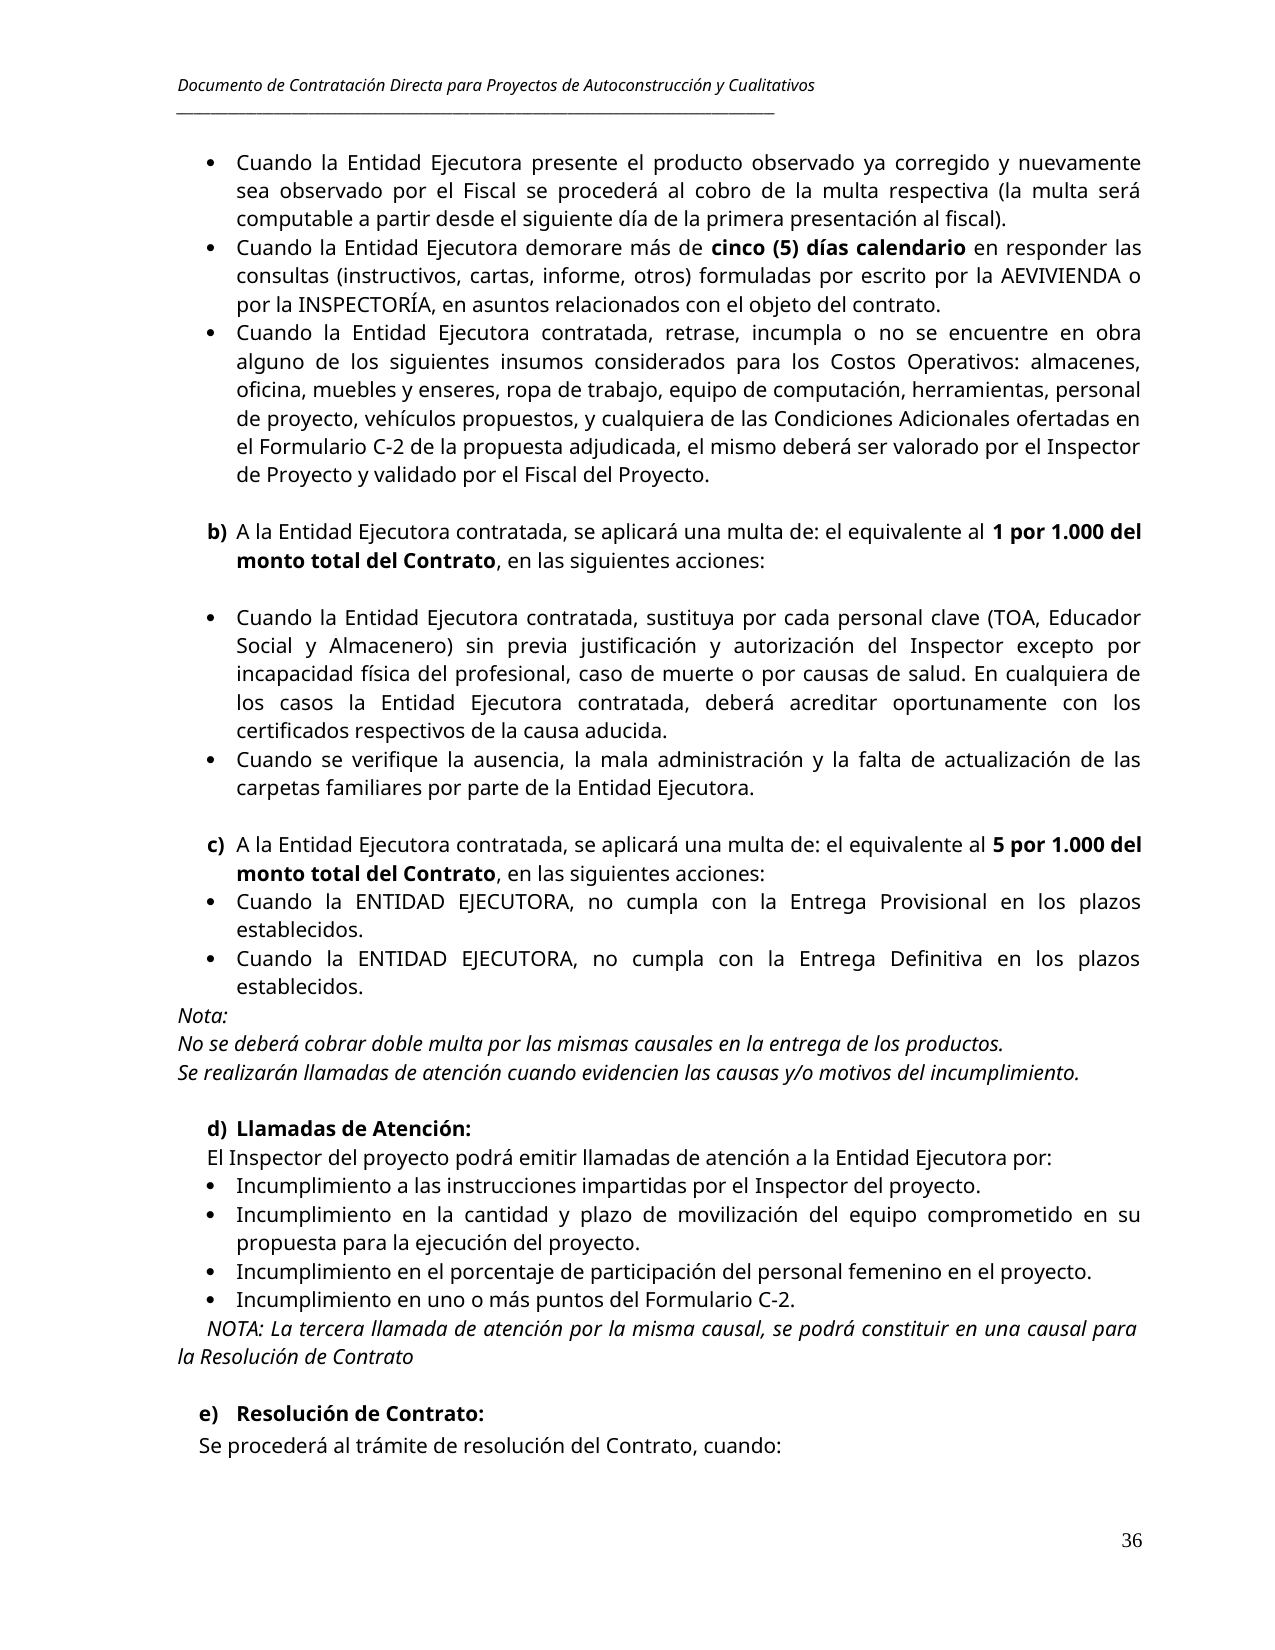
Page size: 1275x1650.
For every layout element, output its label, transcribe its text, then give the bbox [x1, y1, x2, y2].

list Cuando se verifique la ausencia, la mala administración y la falta de actualización de las carpetas familiares por parte de la Entidad Ejecutora. [207, 745, 1142, 802]
text Nota: [177, 1001, 1142, 1029]
list Cuando la ENTIDAD EJECUTORA, no cumpla con la Entrega Definitiva en los plazos establecidos. [207, 944, 1142, 1001]
list Cuando la Entidad Ejecutora contratada, sustituya por cada personal clave (TOA, Educador Social y Almacenero) sin previa justificación y autorización del Inspector excepto por incapacidad física del profesional, caso de muerte o por causas de salud. En cualquiera de los casos la Entidad Ejecutora contratada, deberá acreditar oportunamente con los certificados respectivos de la causa aducida. [207, 603, 1142, 745]
list Cuando la Entidad Ejecutora demorare más de cinco (5) días calendario en responder las consultas (instructivos, cartas, informe, otros) formuladas por escrito por la AEVIVIENDA o por la INSPECTORÍA, en asuntos relacionados con el objeto del contrato. [207, 233, 1142, 318]
list Incumplimiento en el porcentaje de participación del personal femenino en el proyecto. [207, 1257, 1142, 1285]
list Cuando la Entidad Ejecutora presente el producto observado ya corregido y nuevamente sea observado por el Fiscal se procederá al cobro de la multa respectiva (la multa será computable a partir desde el siguiente día de la primera presentación al fiscal). [207, 148, 1142, 233]
list A la Entidad Ejecutora contratada, se aplicará una multa de: el equivalente al 1 por 1.000 del monto total del Contrato, en las siguientes acciones: [207, 517, 1142, 574]
list Cuando la ENTIDAD EJECUTORA, no cumpla con la Entrega Provisional en los plazos establecidos. [207, 887, 1142, 944]
text NOTA: La tercera llamada de atención por la misma causal, se podrá constituir en una causal para la Resolución de Contrato [177, 1314, 1142, 1371]
list Llamadas de Atención: [207, 1114, 1142, 1143]
list Incumplimiento en la cantidad y plazo de movilización del equipo comprometido en su propuesta para la ejecución del proyecto. [207, 1200, 1142, 1257]
list Cuando la Entidad Ejecutora contratada, retrase, incumpla o no se encuentre en obra alguno de los siguientes insumos considerados para los Costos Operativos: almacenes, oficina, muebles y enseres, ropa de trabajo, equipo de computación, herramientas, personal de proyecto, vehículos propuestos, y cualquiera de las Condiciones Adicionales ofertadas en el Formulario C-2 de la propuesta adjudicada, el mismo deberá ser valorado por el Inspector de Proyecto y validado por el Fiscal del Proyecto. [207, 318, 1142, 489]
list Incumplimiento a las instrucciones impartidas por el Inspector del proyecto. [207, 1171, 1142, 1200]
text El Inspector del proyecto podrá emitir llamadas de atención a la Entidad Ejecutora por: [177, 1143, 1142, 1171]
text Se realizarán llamadas de atención cuando evidencien las causas y/o motivos del incumplimiento. [177, 1058, 1142, 1086]
list A la Entidad Ejecutora contratada, se aplicará una multa de: el equivalente al 5 por 1.000 del monto total del Contrato, en las siguientes acciones: [207, 830, 1142, 887]
text Se procederá al trámite de resolución del Contrato, cuando: [199, 1432, 1142, 1460]
text No se deberá cobrar doble multa por las mismas causales en la entrega de los productos. [177, 1029, 1142, 1058]
list Incumplimiento en uno o más puntos del Formulario C-2. [207, 1285, 1142, 1314]
list Resolución de Contrato: [199, 1399, 1142, 1427]
